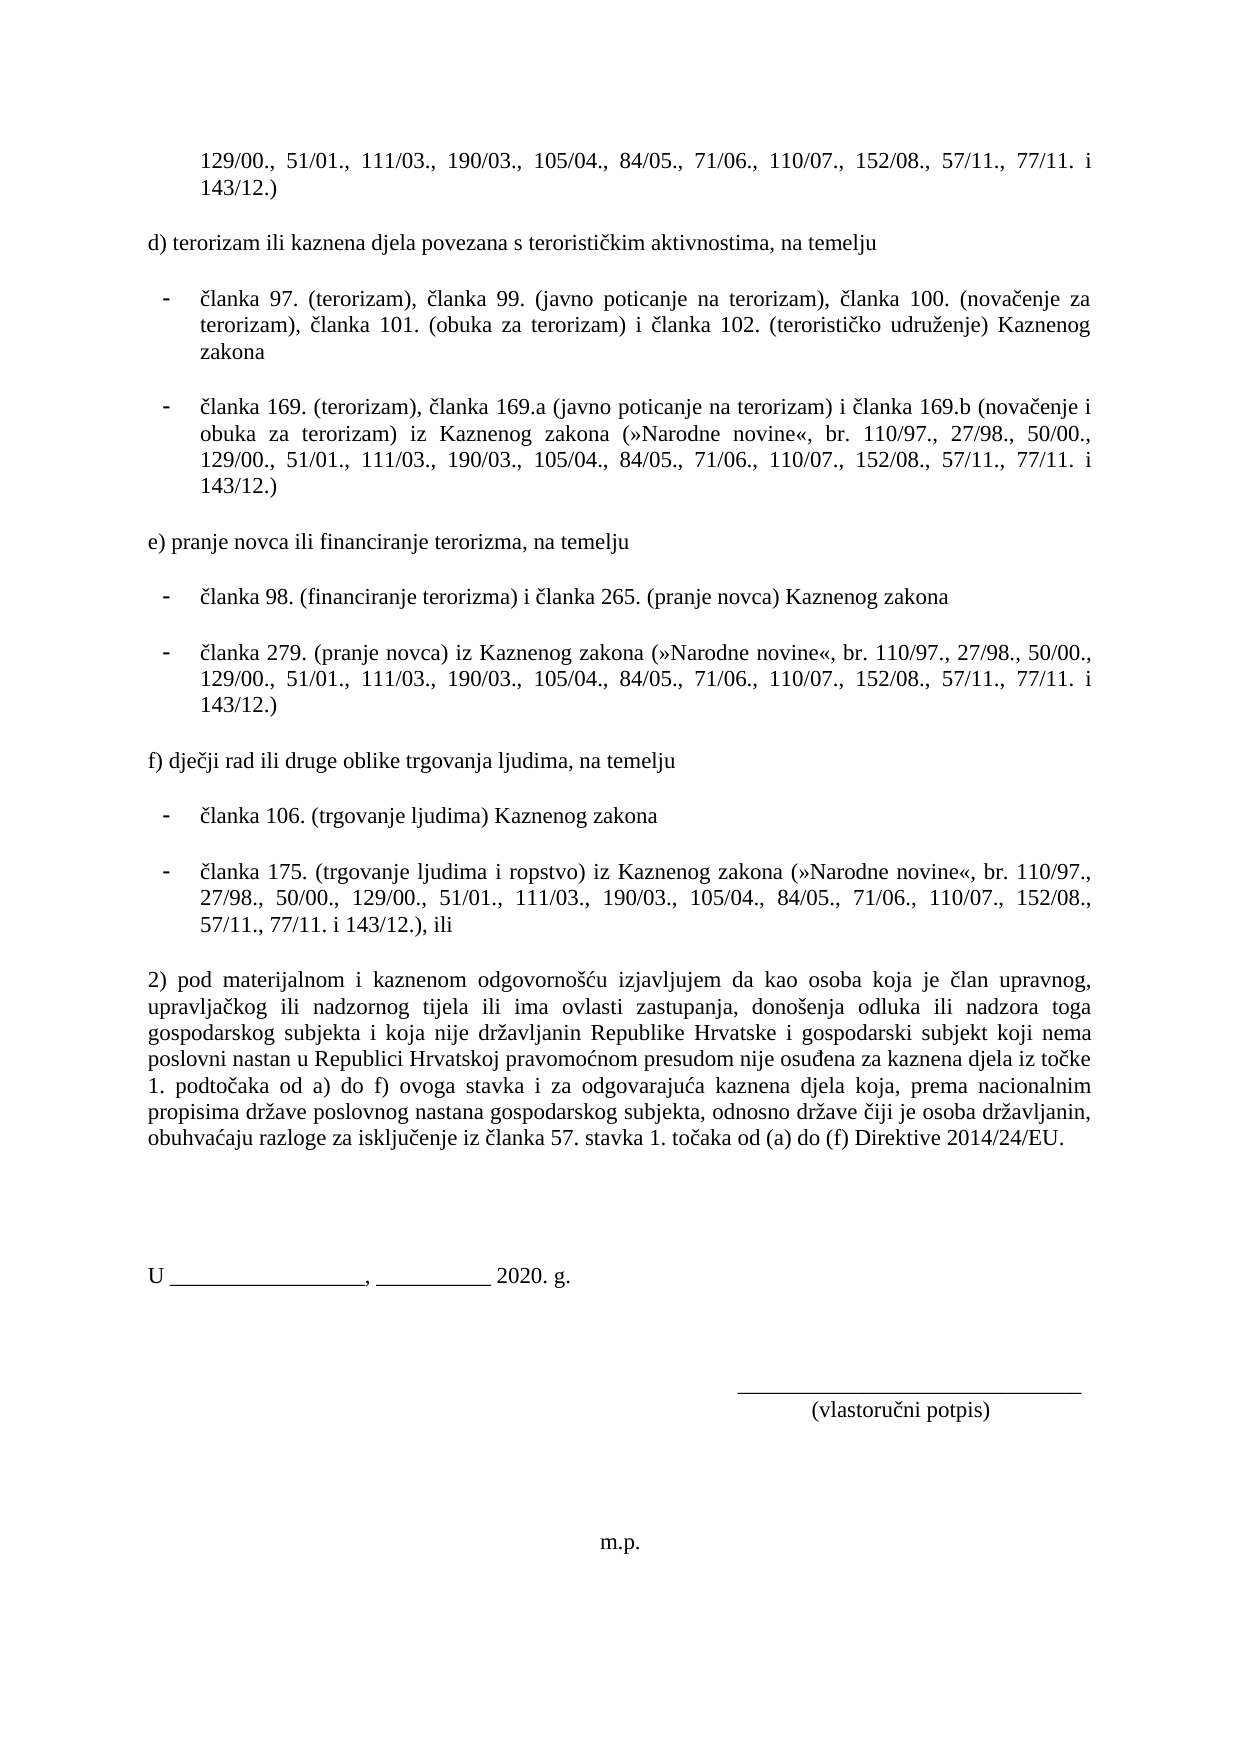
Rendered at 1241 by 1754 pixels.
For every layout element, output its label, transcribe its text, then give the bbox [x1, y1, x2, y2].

text e) pranje novca ili financiranje terorizma, na temelju [148, 528, 1093, 554]
text d) terorizam ili kaznena djela povezana s terorističkim aktivnostima, na temelju [148, 229, 1093, 256]
text U _________________, __________ 2020. g. [148, 1262, 1093, 1288]
list članka 175. (trgovanje ljudima i ropstvo) iz Kaznenog zakona (»Narodne novine«, br. 110/97., 27/98., 50/00., 129/00., 51/01., 111/03., 190/03., 105/04., 84/05., 71/06., 110/07., 152/08., 57/11., 77/11. i 143/12.), ili [162, 858, 1093, 937]
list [162, 148, 1093, 200]
text ______________________________ [738, 1370, 1093, 1396]
text m.p. [148, 1528, 1093, 1554]
text f) dječji rad ili druge oblike trgovanja ljudima, na temelju [148, 747, 1093, 773]
list članka 169. (terorizam), članka 169.a (javno poticanje na terorizam) i članka 169.b (novačenje i obuka za terorizam) iz Kaznenog zakona (»Narodne novine«, br. 110/97., 27/98., 50/00., 129/00., 51/01., 111/03., 190/03., 105/04., 84/05., 71/06., 110/07., 152/08., 57/11., 77/11. i 143/12.) [162, 393, 1093, 499]
list članka 106. (trgovanje ljudima) Kaznenog zakona [162, 803, 1093, 829]
list članka 97. (terorizam), članka 99. (javno poticanje na terorizam), članka 100. (novačenje za terorizam), članka 101. (obuka za terorizam) i članka 102. (terorističko udruženje) Kaznenog zakona [162, 285, 1093, 364]
list članka 98. (financiranje terorizma) i članka 265. (pranje novca) Kaznenog zakona [162, 583, 1093, 610]
text 2) pod materijalnom i kaznenom odgovornošću izjavljujem da kao osoba koja je član upravnog, upravljačkog ili nadzornog tijela ili ima ovlasti zastupanja, donošenja odluka ili nadzora toga gospodarskog subjekta i koja nije državljanin Republike Hrvatske i gospodarski subjekt koji nema poslovni nastan u Republici Hrvatskoj pravomoćnom presudom nije osuđena za kaznena djela iz točke 1. podtočaka od a) do f) ovoga stavka i za odgovarajuća kaznena djela koja, prema nacionalnim propisima države poslovnog nastana gospodarskog subjekta, odnosno države čiji je osoba državljanin, obuhvaćaju razloge za isključenje iz članka 57. stavka 1. točaka od (a) do (f) Direktive 2014/24/EU. [148, 966, 1093, 1151]
text (vlastoručni potpis) [738, 1396, 1093, 1422]
list članka 279. (pranje novca) iz Kaznenog zakona (»Narodne novine«, br. 110/97., 27/98., 50/00., 129/00., 51/01., 111/03., 190/03., 105/04., 84/05., 71/06., 110/07., 152/08., 57/11., 77/11. i 143/12.) [162, 639, 1093, 718]
